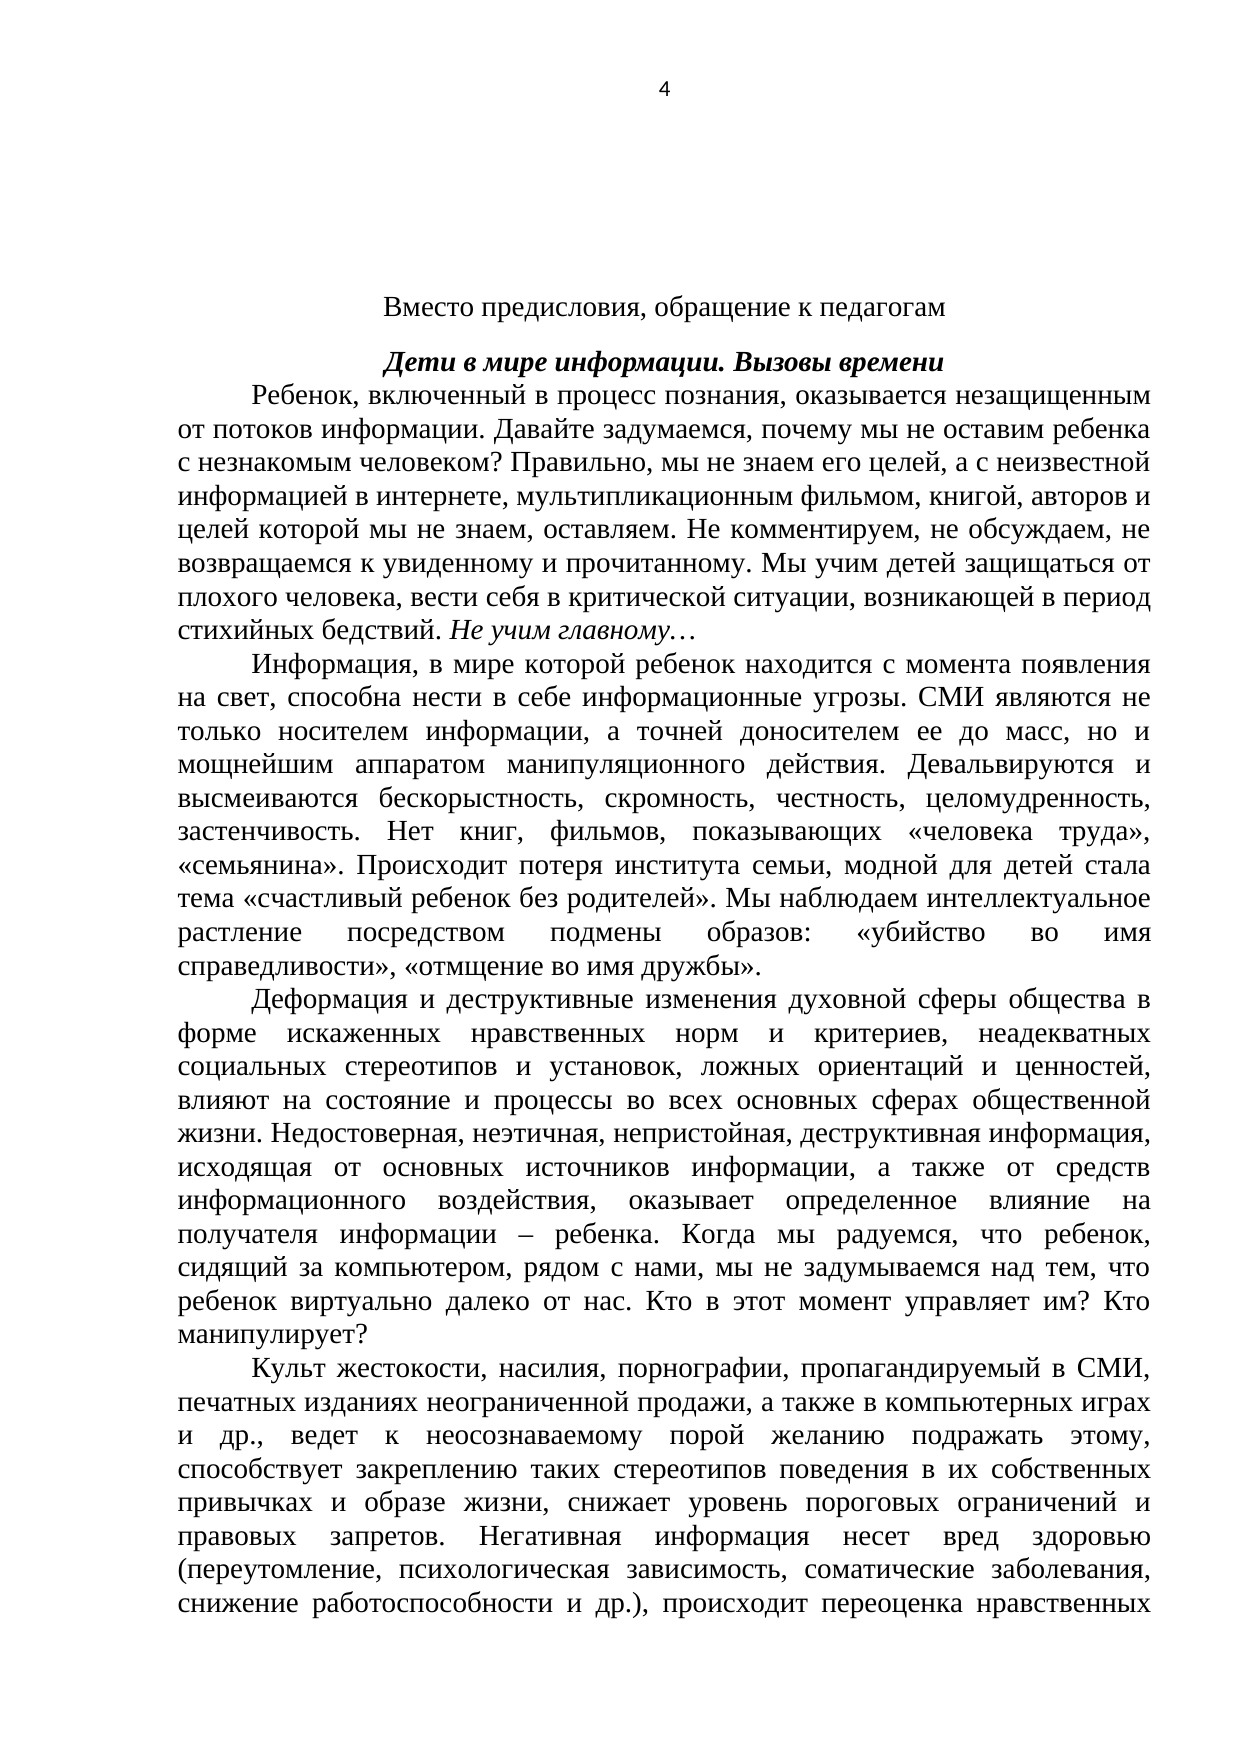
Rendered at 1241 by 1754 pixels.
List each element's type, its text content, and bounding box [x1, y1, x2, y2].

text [177, 1350, 1152, 1618]
text Вместо предисловия, обращение к педагогам [177, 289, 1152, 323]
text Деформация и деструктивные изменения духовной сферы общества в форме искаженных нравственных норм и критериев, неадекватных социальных стереотипов и установок, ложных ориентаций и ценностей, влияют на состояние и процессы во всех основных сферах общественной жизни. Недостоверная, неэтичная, непристойная, деструктивная информация, исходящая от основных источников информации, а также от средств информационного воздействия, оказывает определенное влияние на получателя информации – ребенка. Когда мы радуемся, что ребенок, сидящий за компьютером, рядом с нами, мы не задумываемся над тем, что ребенок виртуально далеко от нас. Кто в этот момент управляет им? Кто манипулирует? [177, 981, 1152, 1350]
subtitle Дети в мире информации. Вызовы времени [177, 344, 1152, 377]
text Информация, в мире которой ребенок находится с момента появления на свет, способна нести в себе информационные угрозы. СМИ являются не только носителем информации, а точней доносителем ее до масс, но и мощнейшим аппаратом манипуляционного действия. Девальвируются и высмеиваются бескорыстность, скромность, честность, целомудренность, застенчивость. Нет книг, фильмов, показывающих «человека труда», «семьянина». Происходит потеря института семьи, модной для детей стала тема «счастливый ребенок без родителей». Мы наблюдаем интеллектуальное растление посредством подмены образов: «убийство во имя справедливости», «отмщение во имя дружбы». [177, 646, 1152, 981]
text Ребенок, включенный в процесс познания, оказывается незащищенным от потоков информации. Давайте задумаемся, почему мы не оставим ребенка с незнакомым человеком? Правильно, мы не знаем его целей, а с неизвестной информацией в интернете, мультипликационным фильмом, книгой, авторов и целей которой мы не знаем, оставляем. Не комментируем, не обсуждаем, не возвращаемся к увиденному и прочитанному. Мы учим детей защищаться от плохого человека, вести себя в критической ситуации, возникающей в период стихийных бедствий. Не учим главному… [177, 377, 1152, 646]
